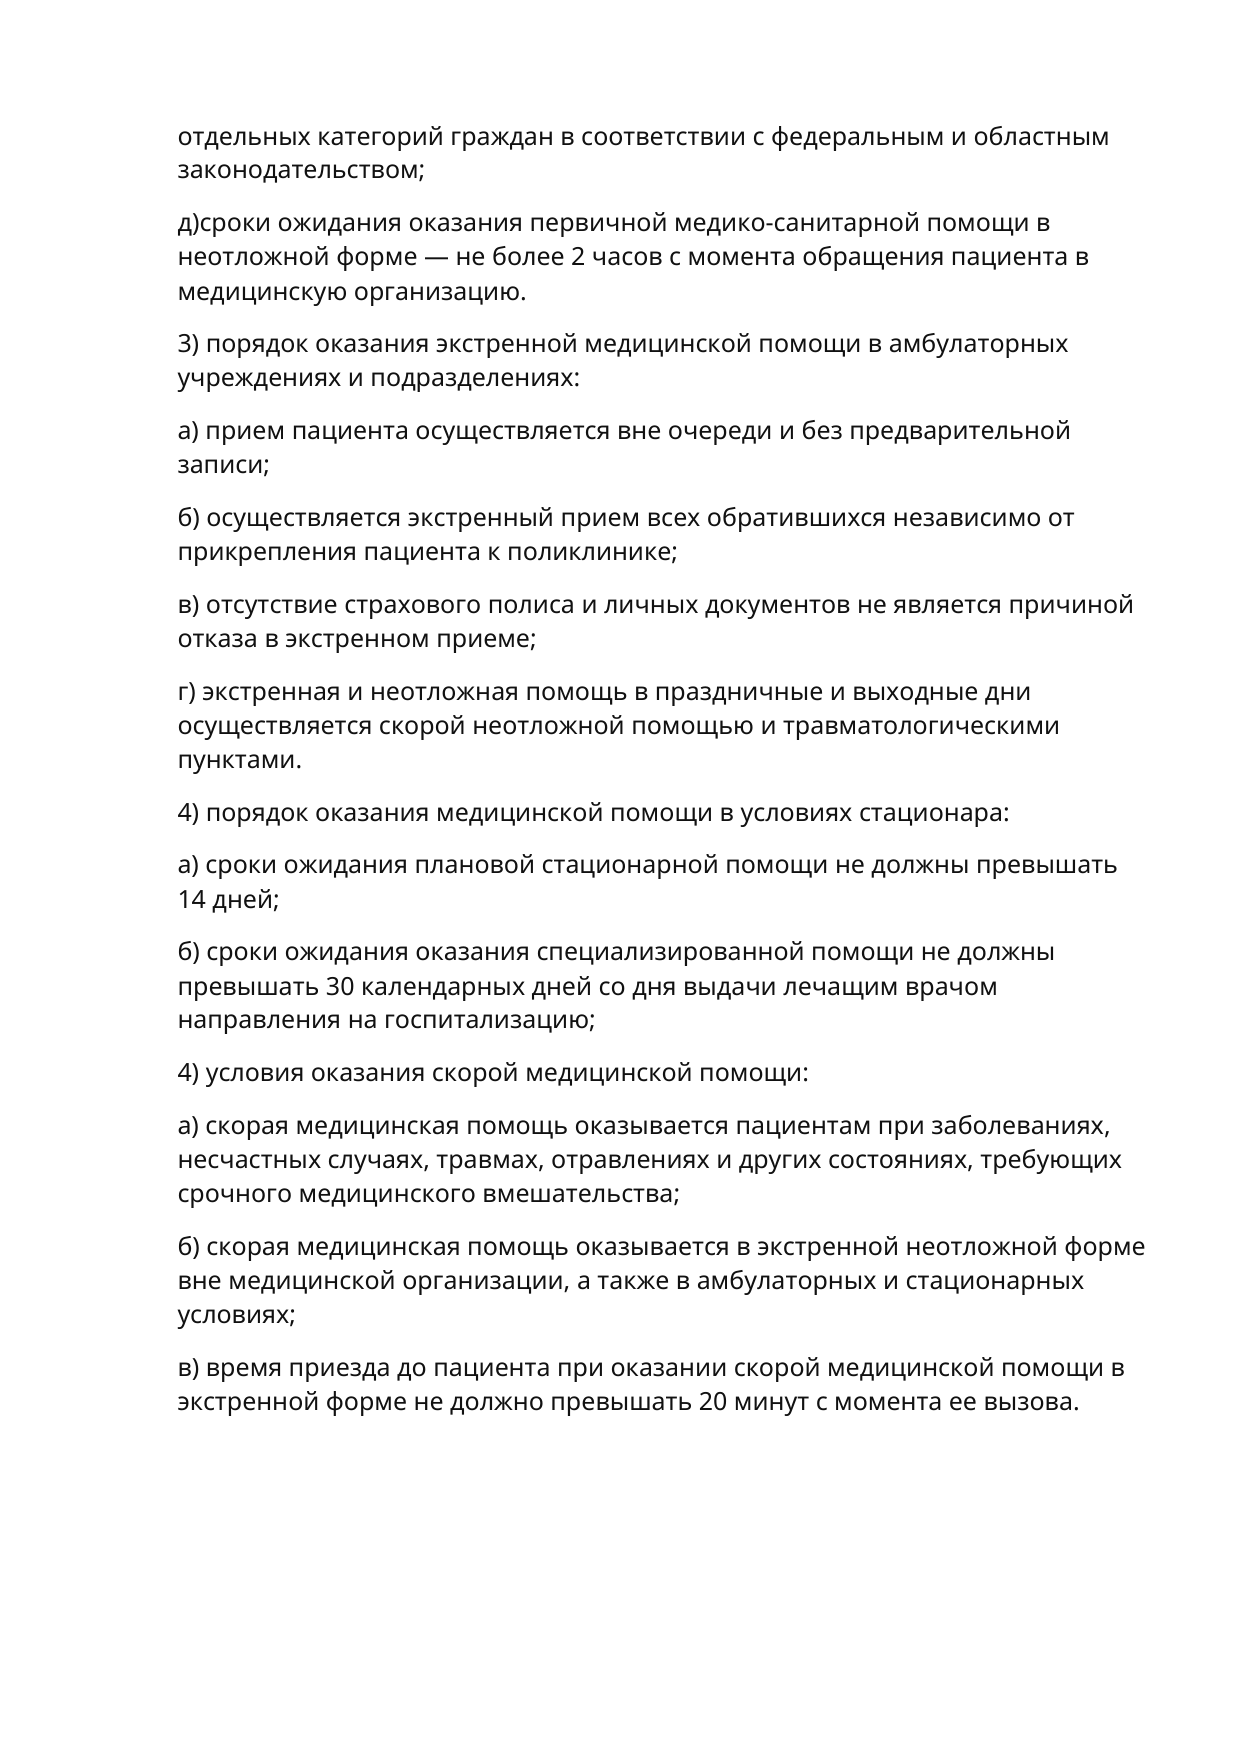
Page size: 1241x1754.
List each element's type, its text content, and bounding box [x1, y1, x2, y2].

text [177, 118, 1152, 186]
text д)сроки ожидания оказания первичной медико-санитарной помощи в неотложной форме — не более 2 часов с момента обращения пациента в медицинскую организацию. [177, 205, 1152, 307]
text 3) порядок оказания экстренной медицинской помощи в амбулаторных учреждениях и подразделениях: [177, 326, 1152, 394]
text г) экстренная и неотложная помощь в праздничные и выходные дни осуществляется скорой неотложной помощью и травматологическими пунктами. [177, 673, 1152, 776]
text 4) условия оказания скорой медицинской помощи: [177, 1055, 1152, 1089]
text а) сроки ожидания плановой стационарной помощи не должны превышать 14 дней; [177, 847, 1152, 915]
text в) время приезда до пациента при оказании скорой медицинской помощи в экстренной форме не должно превышать 20 минут с момента ее вызова. [177, 1350, 1152, 1418]
text б) сроки ожидания оказания специализированной помощи не должны превышать 30 календарных дней со дня выдачи лечащим врачом направления на госпитализацию; [177, 934, 1152, 1036]
text а) прием пациента осуществляется вне очереди и без предварительной записи; [177, 413, 1152, 481]
text а) скорая медицинская помощь оказывается пациентам при заболеваниях, несчастных случаях, травмах, отравлениях и других состояниях, требующих срочного медицинского вмешательства; [177, 1108, 1152, 1210]
text 4) порядок оказания медицинской помощи в условиях стационара: [177, 794, 1152, 828]
text в) отсутствие страхового полиса и личных документов не является причиной отказа в экстренном приеме; [177, 587, 1152, 655]
text б) осуществляется экстренный прием всех обратившихся независимо от прикрепления пациента к поликлинике; [177, 500, 1152, 568]
text б) скорая медицинская помощь оказывается в экстренной неотложной форме вне медицинской организации, а также в амбулаторных и стационарных условиях; [177, 1229, 1152, 1331]
